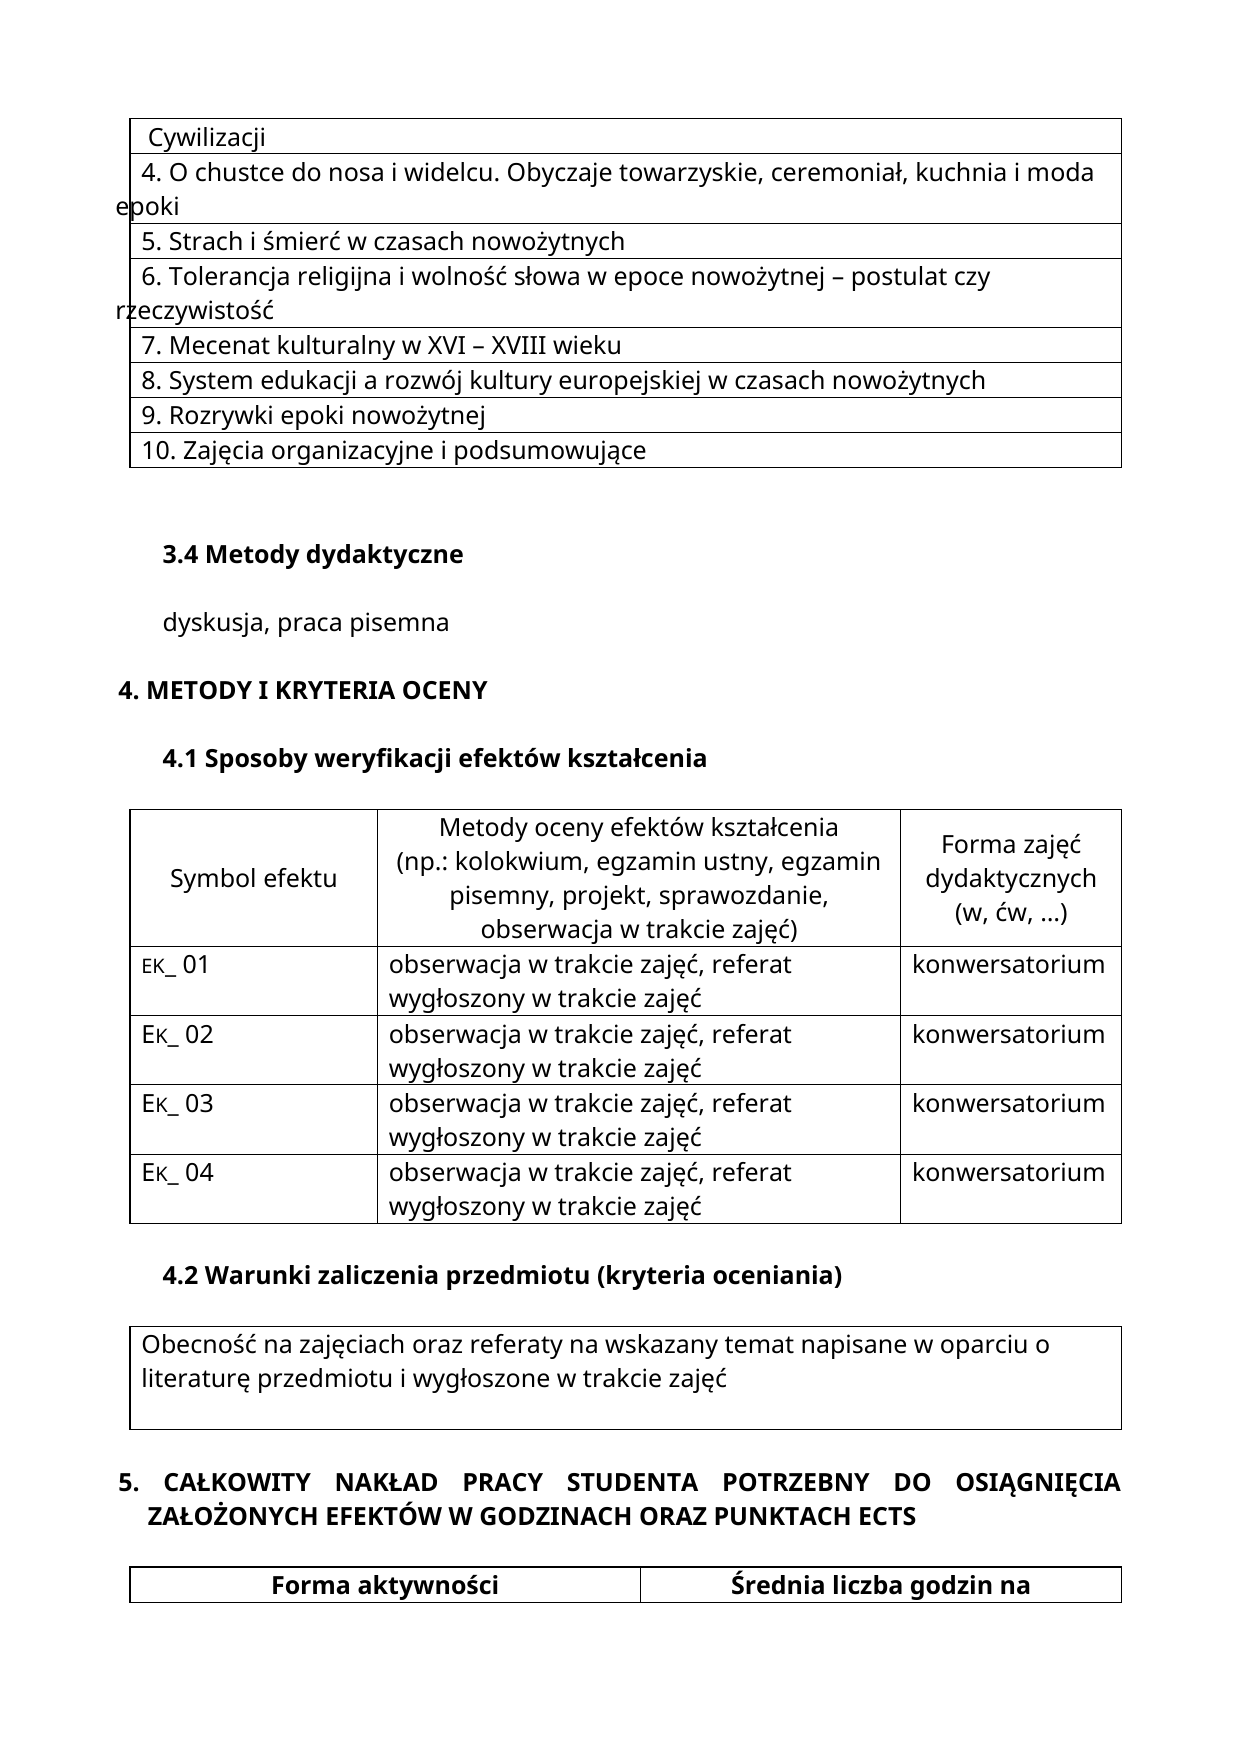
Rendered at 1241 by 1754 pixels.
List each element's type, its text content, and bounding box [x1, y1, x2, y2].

table_header Forma zajęć dydaktycznych (w, ćw, …) [901, 810, 1121, 946]
table_cell Ek_ 04 [131, 1155, 377, 1223]
table_cell obserwacja w trakcie zajęć, referat wygłoszony w trakcie zajęć [378, 1085, 900, 1153]
text dyskusja, praca pisemna [162, 604, 1122, 638]
table_header Forma aktywności [131, 1568, 640, 1602]
text 4.1 Sposoby weryfikacji efektów kształcenia [162, 741, 1122, 775]
table_cell konwersatorium [901, 947, 1121, 1015]
table_cell ek_ 01 [131, 947, 377, 1015]
text 5. CAŁKOWITY NAKŁAD PRACY STUDENTA POTRZEBNY DO OSIĄGNIĘCIA ZAŁOŻONYCH EFEKTÓW W GODZINACH ORAZ PUNKTACH ECTS [118, 1464, 1122, 1532]
table_cell konwersatorium [901, 1155, 1121, 1223]
table_cell Ek_ 02 [131, 1016, 377, 1084]
table_cell 7. Mecenat kulturalny w XVI – XVIII wieku [131, 328, 1121, 362]
table_cell 8. System edukacji a rozwój kultury europejskiej w czasach nowożytnych [131, 363, 1121, 397]
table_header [641, 1568, 1121, 1602]
table_cell 5. Strach i śmierć w czasach nowożytnych [131, 224, 1121, 257]
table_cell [131, 119, 1121, 153]
table_header Obecność na zajęciach oraz referaty na wskazany temat napisane w oparciu o literaturę przedmiotu i wygłoszone w trakcie zajęć [131, 1327, 1121, 1429]
table_header Symbol efektu [131, 810, 377, 946]
table_cell konwersatorium [901, 1016, 1121, 1084]
text 4. METODY I KRYTERIA OCENY [118, 672, 1122, 707]
table_cell 4. O chustce do nosa i widelcu. Obyczaje towarzyskie, ceremoniał, kuchnia i moda epoki [131, 154, 1121, 222]
table_cell obserwacja w trakcie zajęć, referat wygłoszony w trakcie zajęć [378, 947, 900, 1015]
table_cell konwersatorium [901, 1085, 1121, 1153]
table_cell obserwacja w trakcie zajęć, referat wygłoszony w trakcie zajęć [378, 1016, 900, 1084]
table_cell 10. Zajęcia organizacyjne i podsumowujące [131, 433, 1121, 467]
table_cell 6. Tolerancja religijna i wolność słowa w epoce nowożytnej – postulat czy rzeczywistość [131, 259, 1121, 327]
table_header Metody oceny efektów kształcenia (np.: kolokwium, egzamin ustny, egzamin pisemny, projekt, sprawozdanie, obserwacja w trakcie zajęć) [378, 810, 900, 946]
text 4.2 Warunki zaliczenia przedmiotu (kryteria oceniania) [162, 1258, 1122, 1292]
table_cell obserwacja w trakcie zajęć, referat wygłoszony w trakcie zajęć [378, 1155, 900, 1223]
text 3.4 Metody dydaktyczne [162, 536, 1122, 570]
table_cell Ek_ 03 [131, 1085, 377, 1153]
table_cell 9. Rozrywki epoki nowożytnej [131, 398, 1121, 432]
